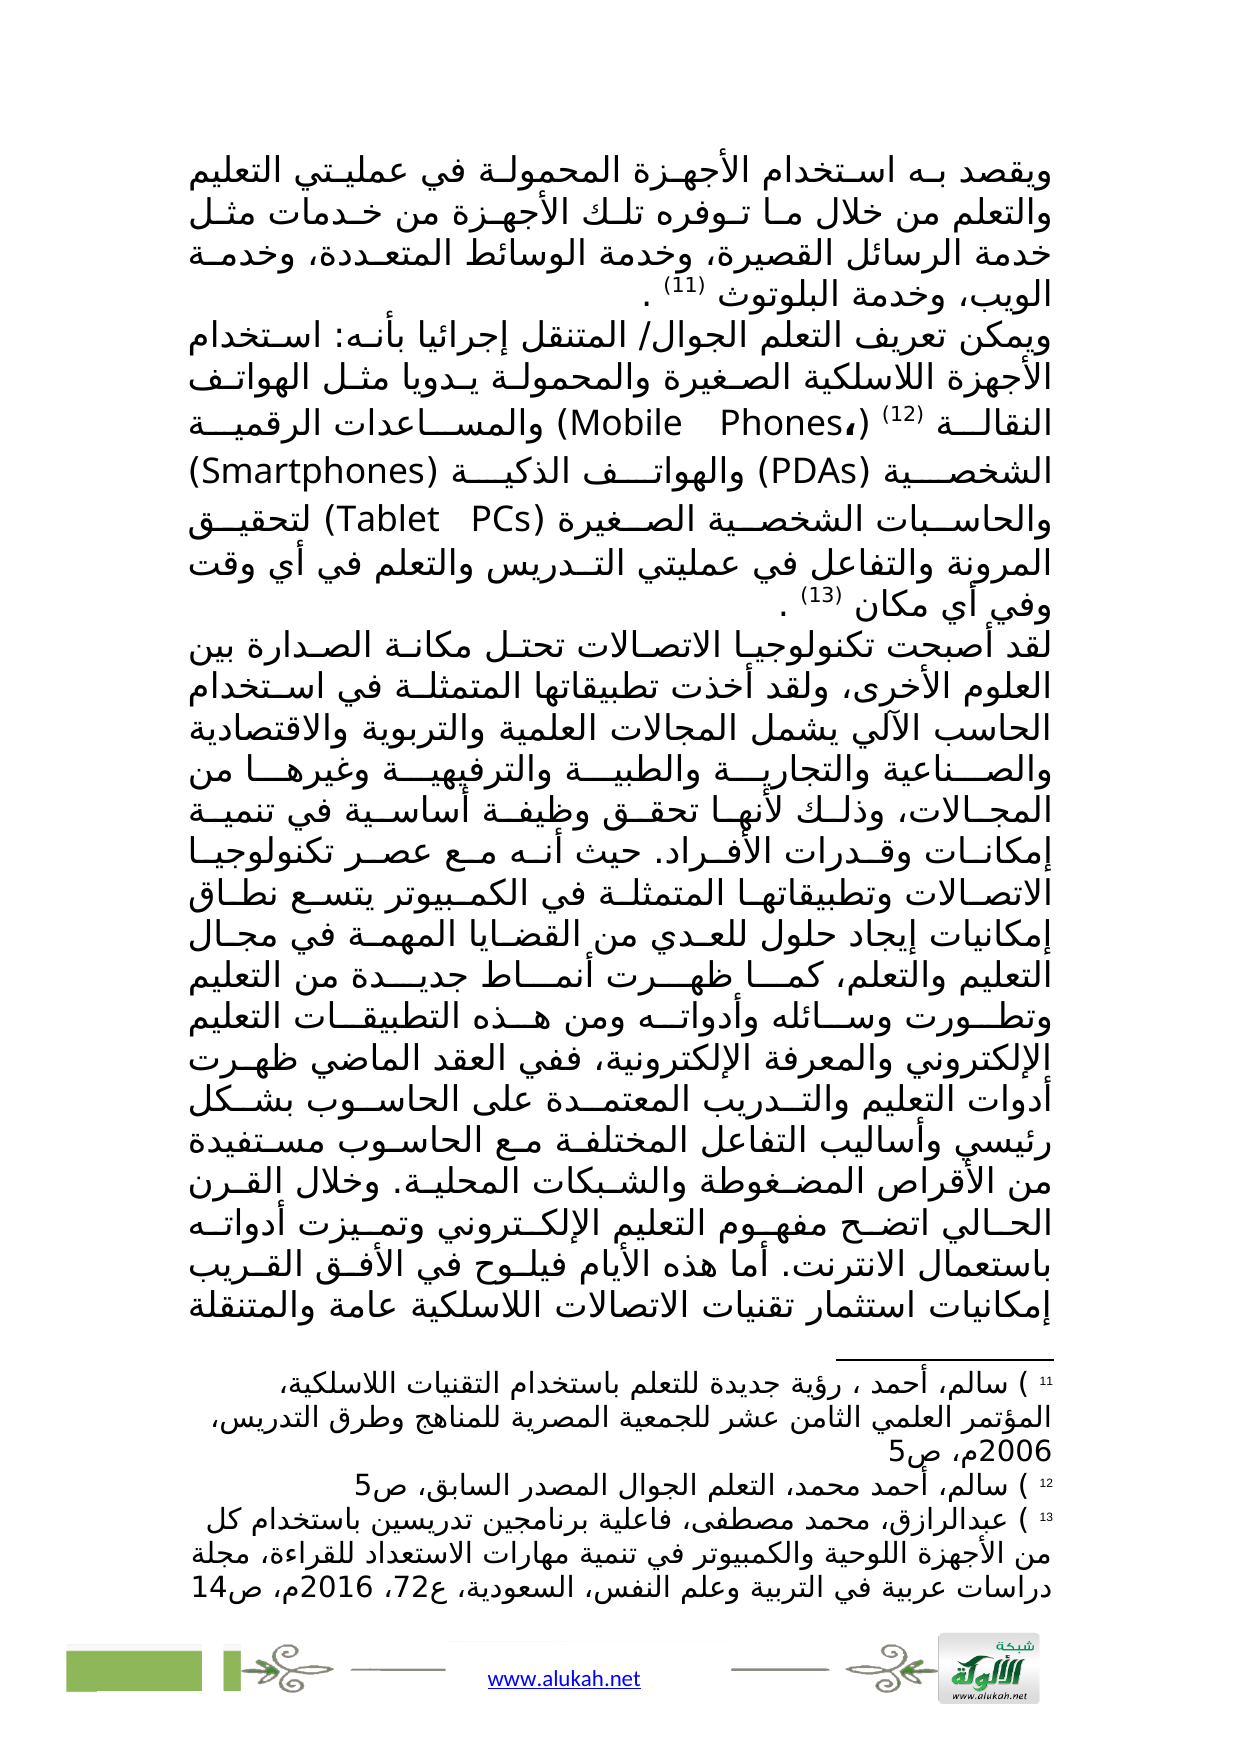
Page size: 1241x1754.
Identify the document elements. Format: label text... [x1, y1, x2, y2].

text ويمكن تعريف التعلم الجوال/ المتنقل إجرائيا بأنه: استخدام الأجهزة اللاسلكية الصغيرة والمحمولة يدويا مثل الهواتف النقالة () (،Mobile Phones) والمساعدات الرقمية الشخصية (PDAs) والهواتف الذكية (Smartphones) والحاسبات الشخصية الصغيرة (Tablet PCs) لتحقيق المرونة والتفاعل في عمليتي التدريس والتعلم في أي وقت وفي أي مكان () . [187, 315, 1053, 625]
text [187, 625, 1053, 1326]
text ويقصد به استخدام الأجهزة المحمولة في عمليتي التعليم والتعلم من خلال ما توفره تلك الأجهزة من خدمات مثل خدمة الرسائل القصيرة، وخدمة الوسائط المتعددة، وخدمة الويب، وخدمة البلوتوث () . [187, 150, 1053, 315]
picture [64, 1629, 1040, 1711]
